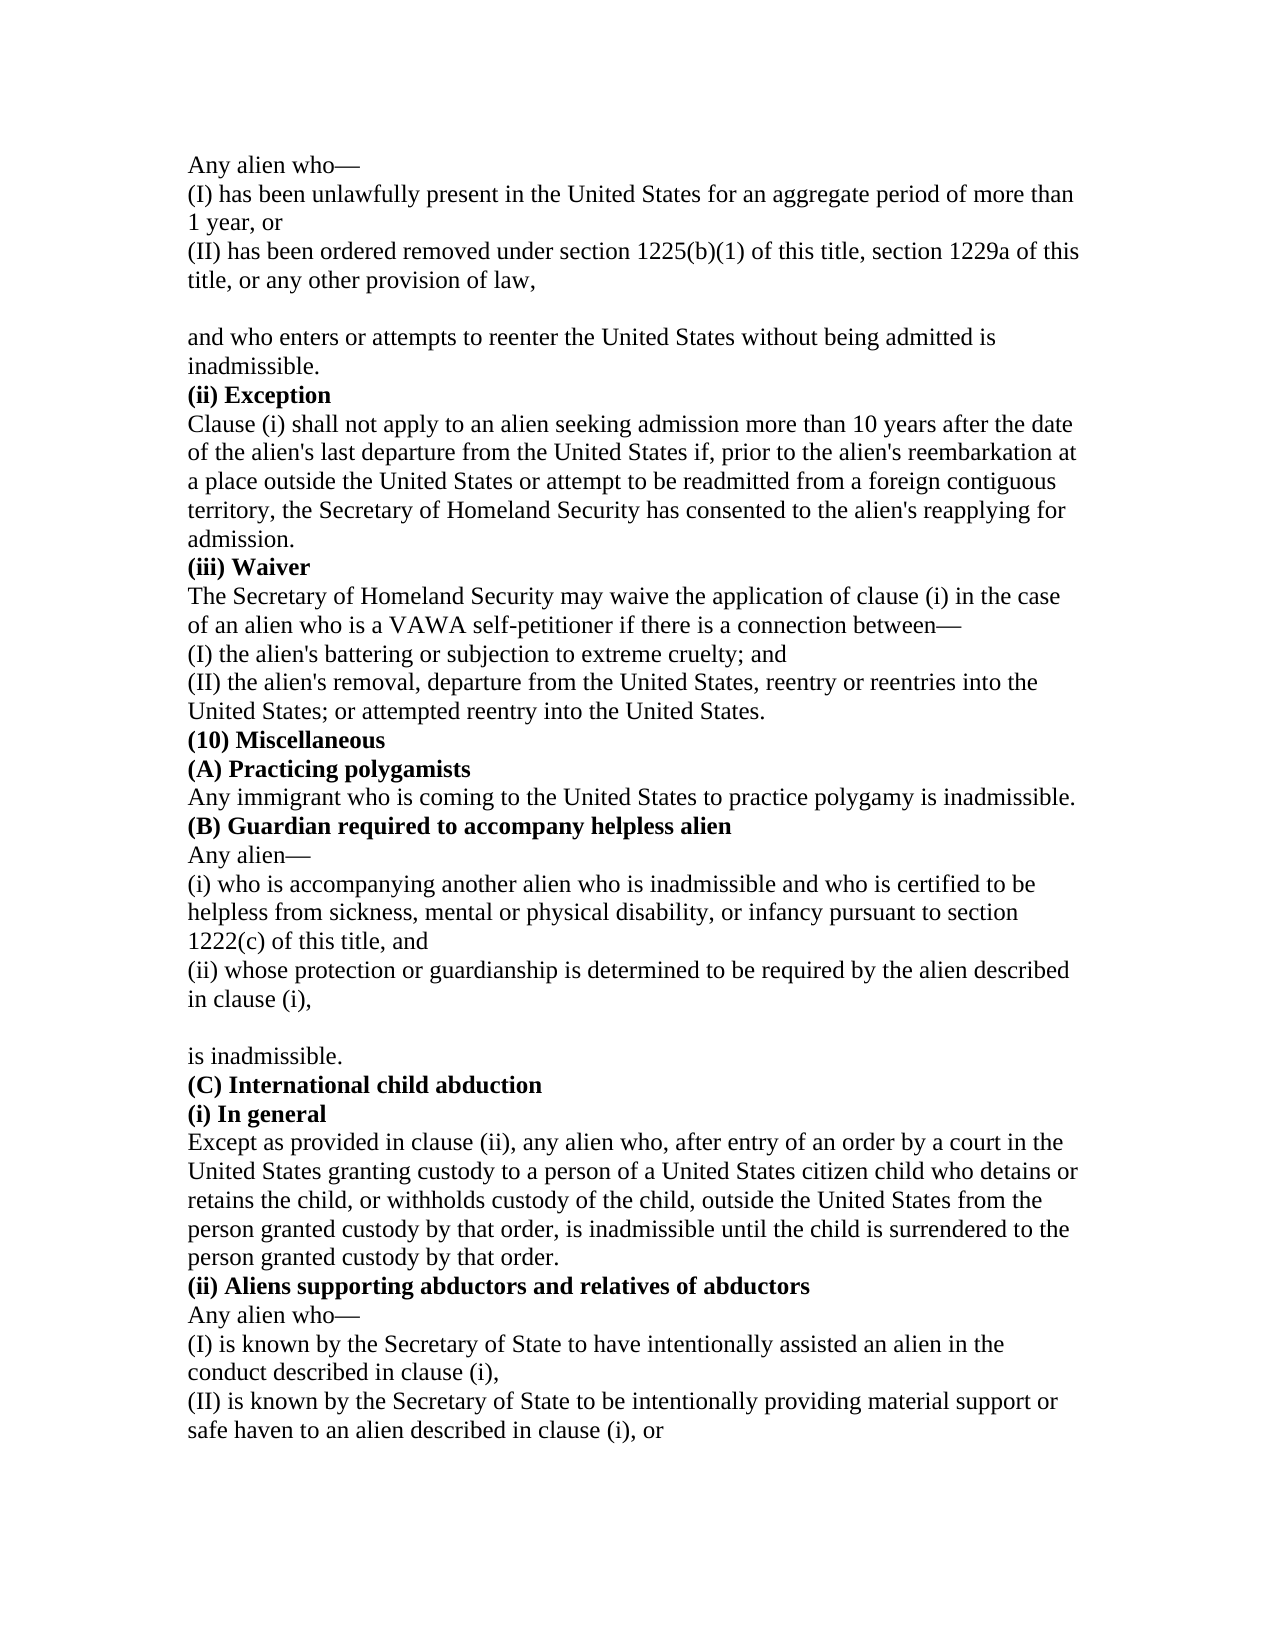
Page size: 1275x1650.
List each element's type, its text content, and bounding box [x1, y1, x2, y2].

text (ii) Aliens supporting abductors and relatives of abductors [187, 1271, 1087, 1300]
text (II) the alien's removal, departure from the United States, reentry or reentries into the United States; or attempted reentry into the United States. [187, 667, 1087, 725]
text The Secretary of Homeland Security may waive the application of clause (i) in the case of an alien who is a VAWA self-petitioner if there is a connection between— [187, 581, 1087, 639]
text Any alien— [187, 840, 1087, 869]
text (10) Miscellaneous [187, 725, 1087, 754]
text (I) has been unlawfully present in the United States for an aggregate period of more than 1 year, or [187, 179, 1087, 236]
text (ii) whose protection or guardianship is determined to be required by the alien described in clause (i), [187, 955, 1087, 1012]
text (iii) Waiver [187, 552, 1087, 581]
text Except as provided in clause (ii), any alien who, after entry of an order by a court in the United States granting custody to a person of a United States citizen child who detains or retains the child, or withholds custody of the child, outside the United States from the person granted custody by that order, is inadmissible until the child is surrendered to the person granted custody by that order. [187, 1127, 1087, 1271]
text (II) is known by the Secretary of State to be intentionally providing material support or safe haven to an alien described in clause (i), or [187, 1386, 1087, 1444]
text (i) In general [187, 1099, 1087, 1127]
text is inadmissible. [187, 1041, 1087, 1070]
text (A) Practicing polygamists [187, 754, 1087, 782]
text (I) the alien's battering or subjection to extreme cruelty; and [187, 639, 1087, 667]
text Any alien who— [187, 150, 1087, 179]
text and who enters or attempts to reenter the United States without being admitted is inadmissible. [187, 322, 1087, 380]
text (I) is known by the Secretary of State to have intentionally assisted an alien in the conduct described in clause (i), [187, 1329, 1087, 1386]
text Any immigrant who is coming to the United States to practice polygamy is inadmissible. [187, 782, 1087, 811]
text (C) International child abduction [187, 1070, 1087, 1099]
text (ii) Exception [187, 380, 1087, 409]
text Clause (i) shall not apply to an alien seeking admission more than 10 years after the date of the alien's last departure from the United States if, prior to the alien's reembarkation at a place outside the United States or attempt to be readmitted from a foreign contiguous territory, the Secretary of Homeland Security has consented to the alien's reapplying for admission. [187, 409, 1087, 552]
text (B) Guardian required to accompany helpless alien [187, 811, 1087, 840]
text (i) who is accompanying another alien who is inadmissible and who is certified to be helpless from sickness, mental or physical disability, or infancy pursuant to section 1222(c) of this title, and [187, 869, 1087, 955]
text Any alien who— [187, 1300, 1087, 1329]
text (II) has been ordered removed under section 1225(b)(1) of this title, section 1229a of this title, or any other provision of law, [187, 236, 1087, 294]
